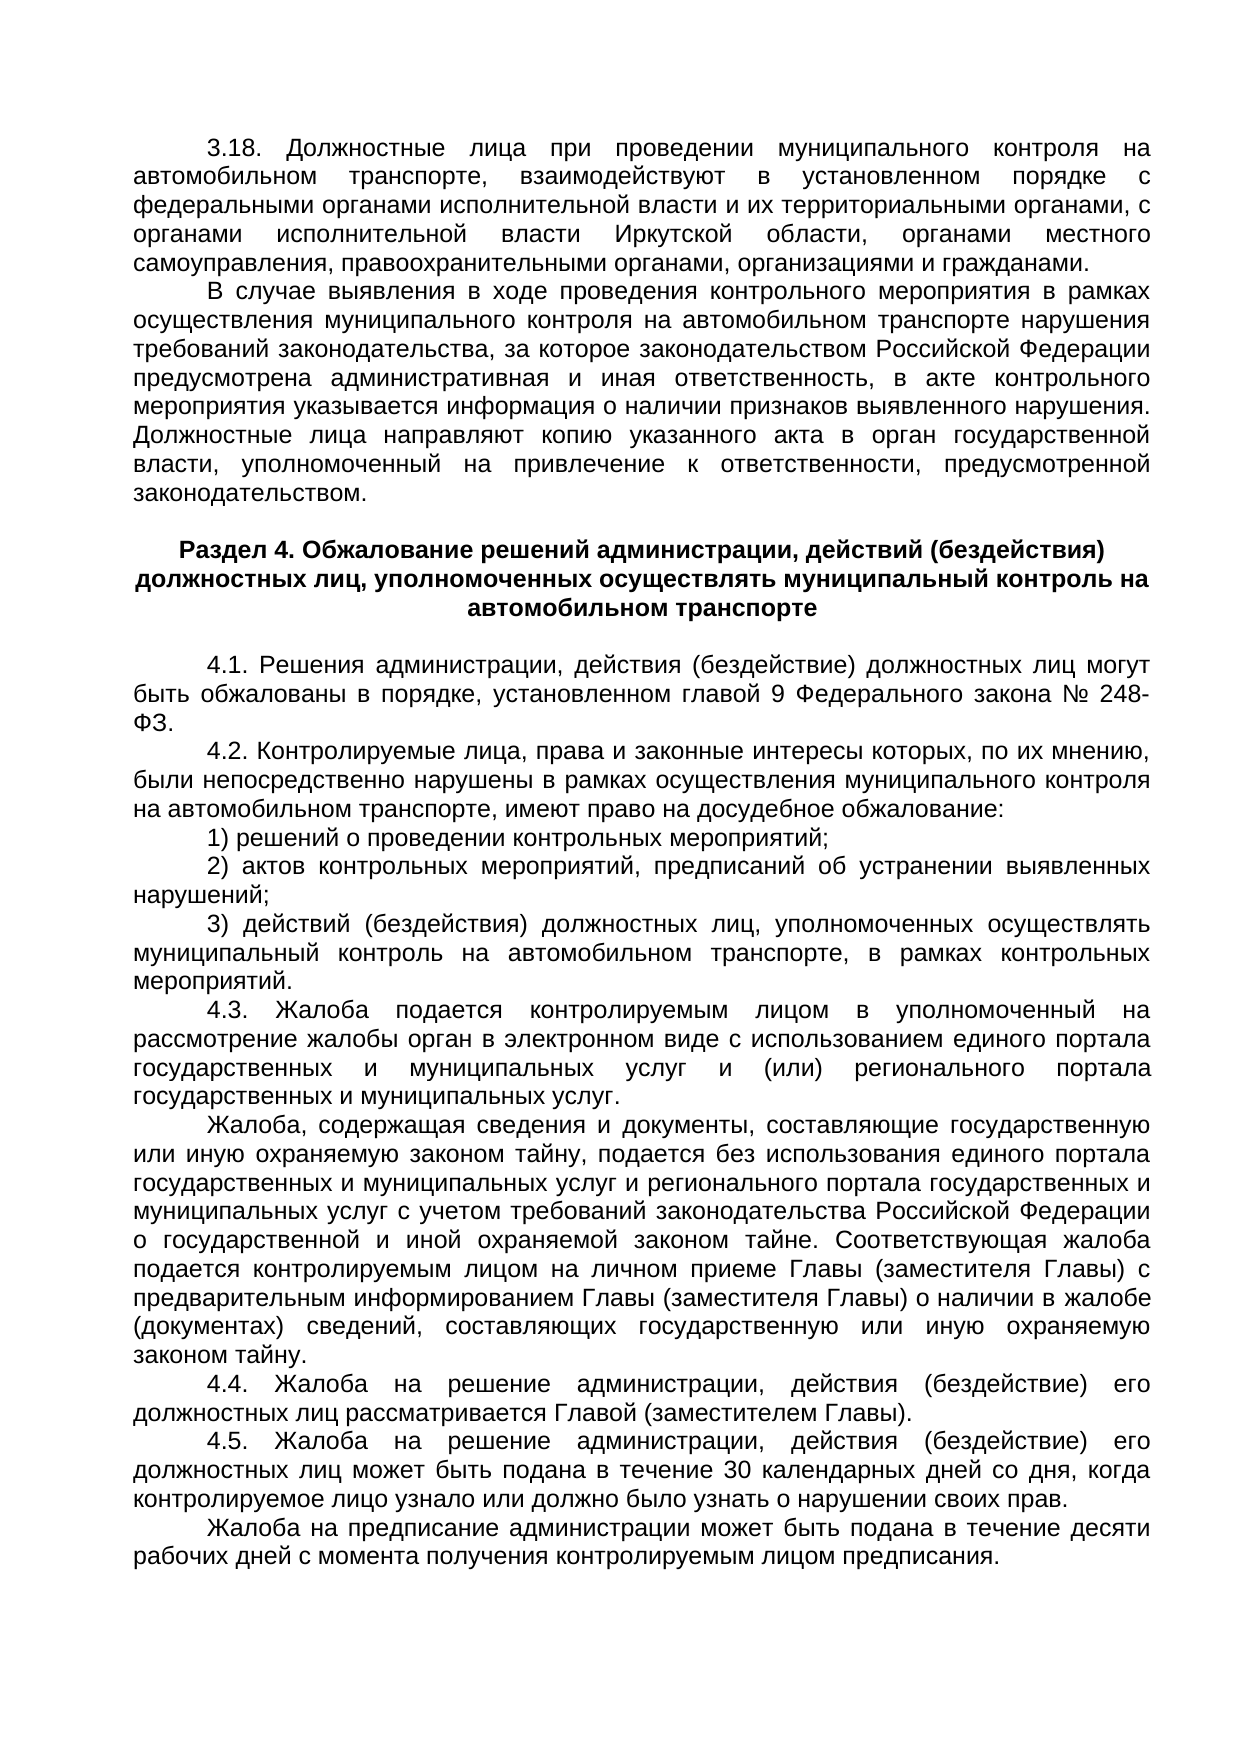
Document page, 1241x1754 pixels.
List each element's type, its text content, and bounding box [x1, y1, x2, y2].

text Жалоба, содержащая сведения и документы, составляющие государственную или иную охраняемую законом тайну, подается без использования единого портала государственных и муниципальных услуг и регионального портала государственных и муниципальных услуг с учетом требований законодательства Российской Федерации о государственной и иной охраняемой законом тайне. Соответствующая жалоба подается контролируемым лицом на личном приеме Главы (заместителя Главы) с предварительным информированием Главы (заместителя Главы) о наличии в жалобе (документах) сведений, составляющих государственную или иную охраняемую законом тайну. [133, 1110, 1152, 1369]
text 3.18. Должностные лица при проведении муниципального контроля на автомобильном транспорте, взаимодействуют в установленном порядке с федеральными органами исполнительной власти и их территориальными органами, с органами исполнительной власти Иркутской области, органами местного самоуправления, правоохранительными органами, организациями и гражданами. [133, 132, 1152, 276]
text 4.1. Решения администрации, действия (бездействие) должностных лиц могут быть обжалованы в порядке, установленном главой 9 Федерального закона № 248-ФЗ. [133, 650, 1152, 736]
text Раздел 4. Обжалование решений администрации, действий (бездействия) должностных лиц, уполномоченных осуществлять муниципальный контроль на автомобильном транспорте [133, 535, 1152, 621]
text В случае выявления в ходе проведения контрольного мероприятия в рамках осуществления муниципального контроля на автомобильном транспорте нарушения требований законодательства, за которое законодательством Российской Федерации предусмотрена административная и иная ответственность, в акте контрольного мероприятия указывается информация о наличии признаков выявленного нарушения. Должностные лица направляют копию указанного акта в орган государственной власти, уполномоченный на привлечение к ответственности, предусмотренной законодательством. [133, 276, 1152, 506]
text 4.5. Жалоба на решение администрации, действия (бездействие) его должностных лиц может быть подана в течение 30 календарных дней со дня, когда контролируемое лицо узнало или должно было узнать о нарушении своих прав. [133, 1426, 1152, 1512]
text 4.4. Жалоба на решение администрации, действия (бездействие) его должностных лиц рассматривается Главой (заместителем Главы). [133, 1369, 1152, 1426]
text 2) актов контрольных мероприятий, предписаний об устранении выявленных нарушений; [133, 851, 1152, 909]
text Жалоба на предписание администрации может быть подана в течение десяти рабочих дней с момента получения контролируемым лицом предписания. [133, 1512, 1152, 1570]
text 3) действий (бездействия) должностных лиц, уполномоченных осуществлять муниципальный контроль на автомобильном транспорте, в рамках контрольных мероприятий. [133, 909, 1152, 995]
text 1) решений о проведении контрольных мероприятий; [133, 822, 1152, 851]
text 4.2. Контролируемые лица, права и законные интересы которых, по их мнению, были непосредственно нарушены в рамках осуществления муниципального контроля на автомобильном транспорте, имеют право на досудебное обжалование: [133, 736, 1152, 822]
text 4.3. Жалоба подается контролируемым лицом в уполномоченный на рассмотрение жалобы орган в электронном виде с использованием единого портала государственных и муниципальных услуг и (или) регионального портала государственных и муниципальных услуг. [133, 995, 1152, 1110]
